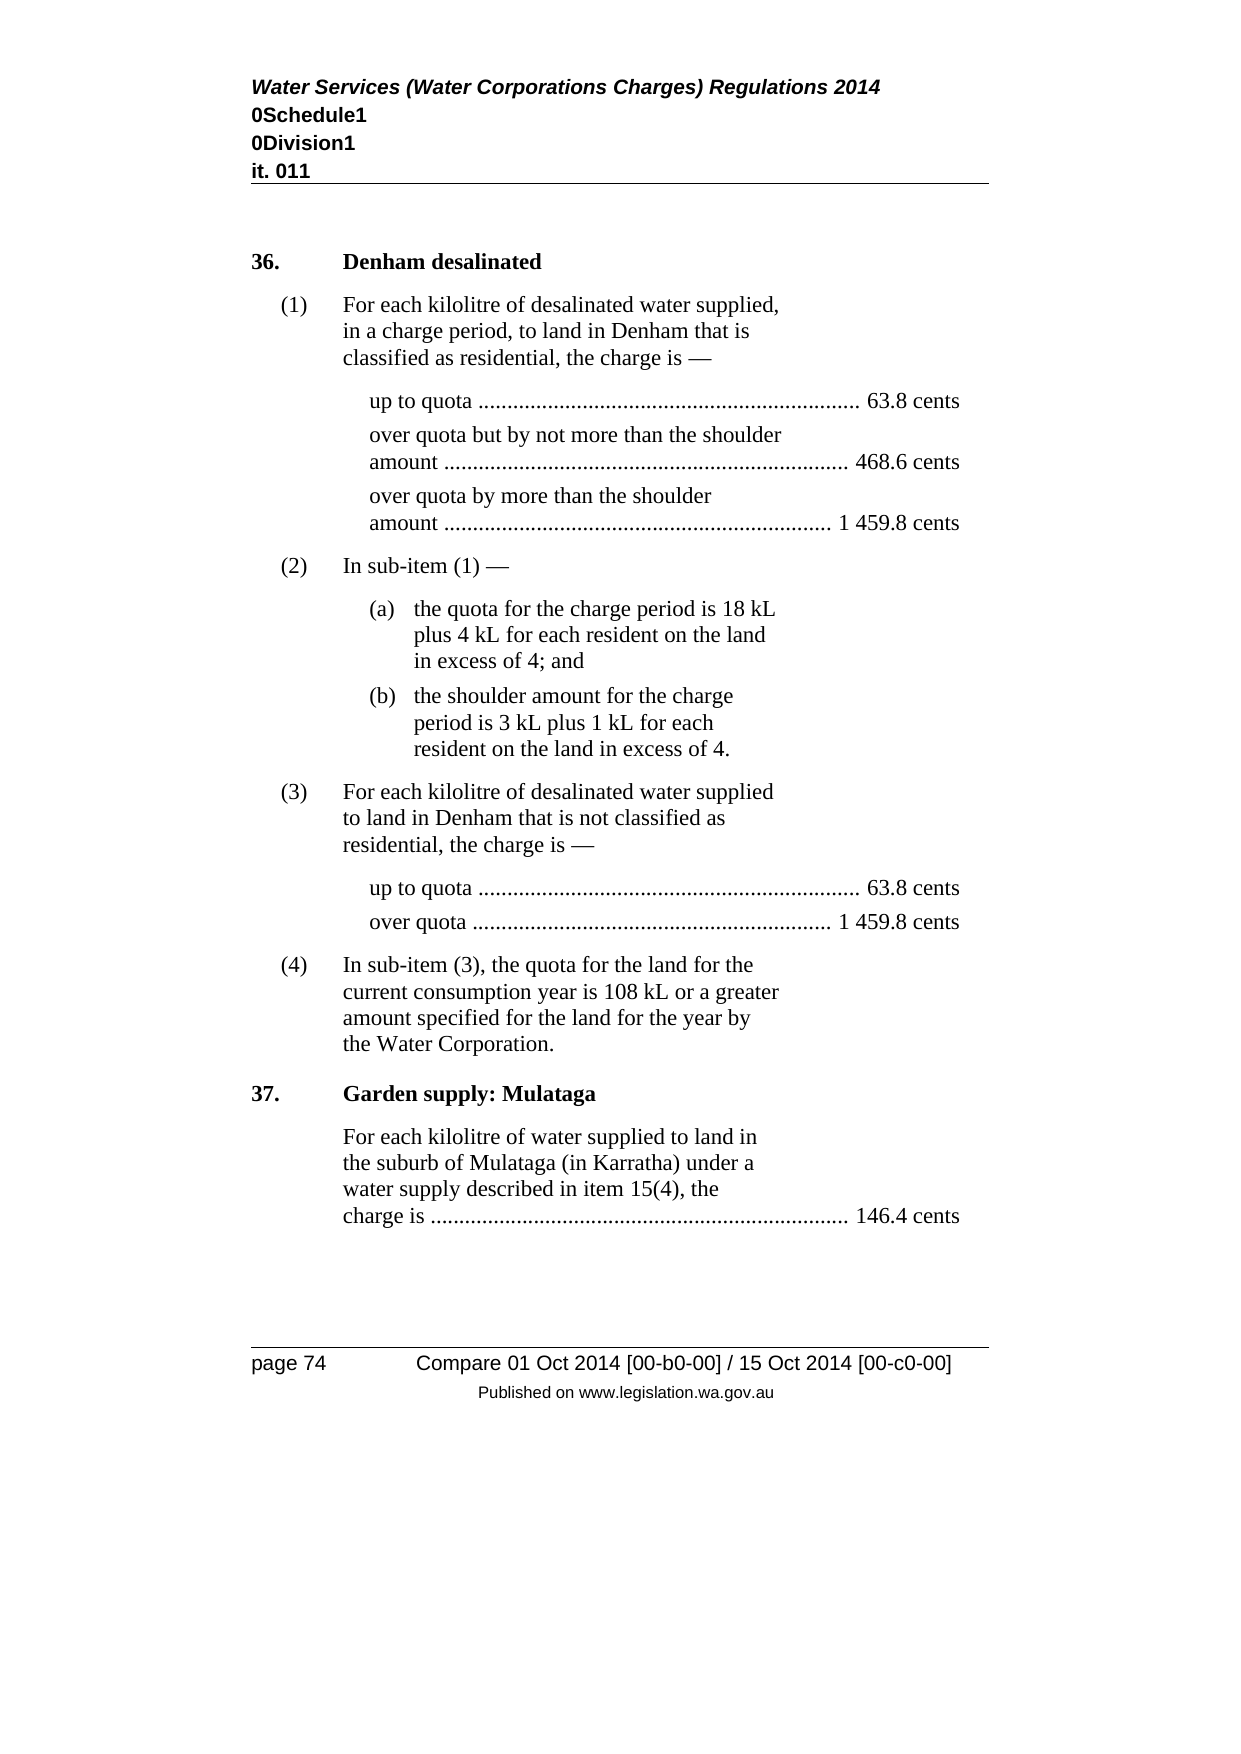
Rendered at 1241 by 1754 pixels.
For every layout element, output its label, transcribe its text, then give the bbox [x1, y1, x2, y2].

text up to quota 63.8 cents [236, 874, 782, 900]
text For each kilolitre of water supplied to land in the suburb of Mulataga (in Karratha) under a water supply described in item 15(4), the charge is 146.4 cents [251, 1123, 782, 1228]
subtitle 36. Denham desalinated [251, 248, 989, 274]
text over quota by more than the shoulder amount 1 459.8 cents [236, 482, 782, 535]
subtitle 37. Garden supply: Mulataga [251, 1080, 989, 1106]
text (b) the shoulder amount for the charge period is 3 kL plus 1 kL for each resident on the land in excess of 4. [236, 682, 782, 761]
text (3) For each kilolitre of desalinated water supplied to land in Denham that is not classified as residential, the charge is — [251, 778, 782, 857]
text over quota but by not more than the shoulder amount 468.6 cents [236, 421, 782, 474]
text (2) In sub-item (1) — [251, 552, 782, 578]
text (1) For each kilolitre of desalinated water supplied, in a charge period, to land in Denham that is classified as residential, the charge is — [251, 291, 782, 370]
text over quota 1 459.8 cents [236, 908, 782, 935]
text (4) In sub-item (3), the quota for the land for the current consumption year is 108 kL or a greater amount specified for the land for the year by the Water Corporation. [251, 951, 782, 1057]
text (a) the quota for the charge period is 18 kL plus 4 kL for each resident on the land in excess of 4; and [236, 595, 782, 674]
text up to quota 63.8 cents [236, 387, 782, 413]
